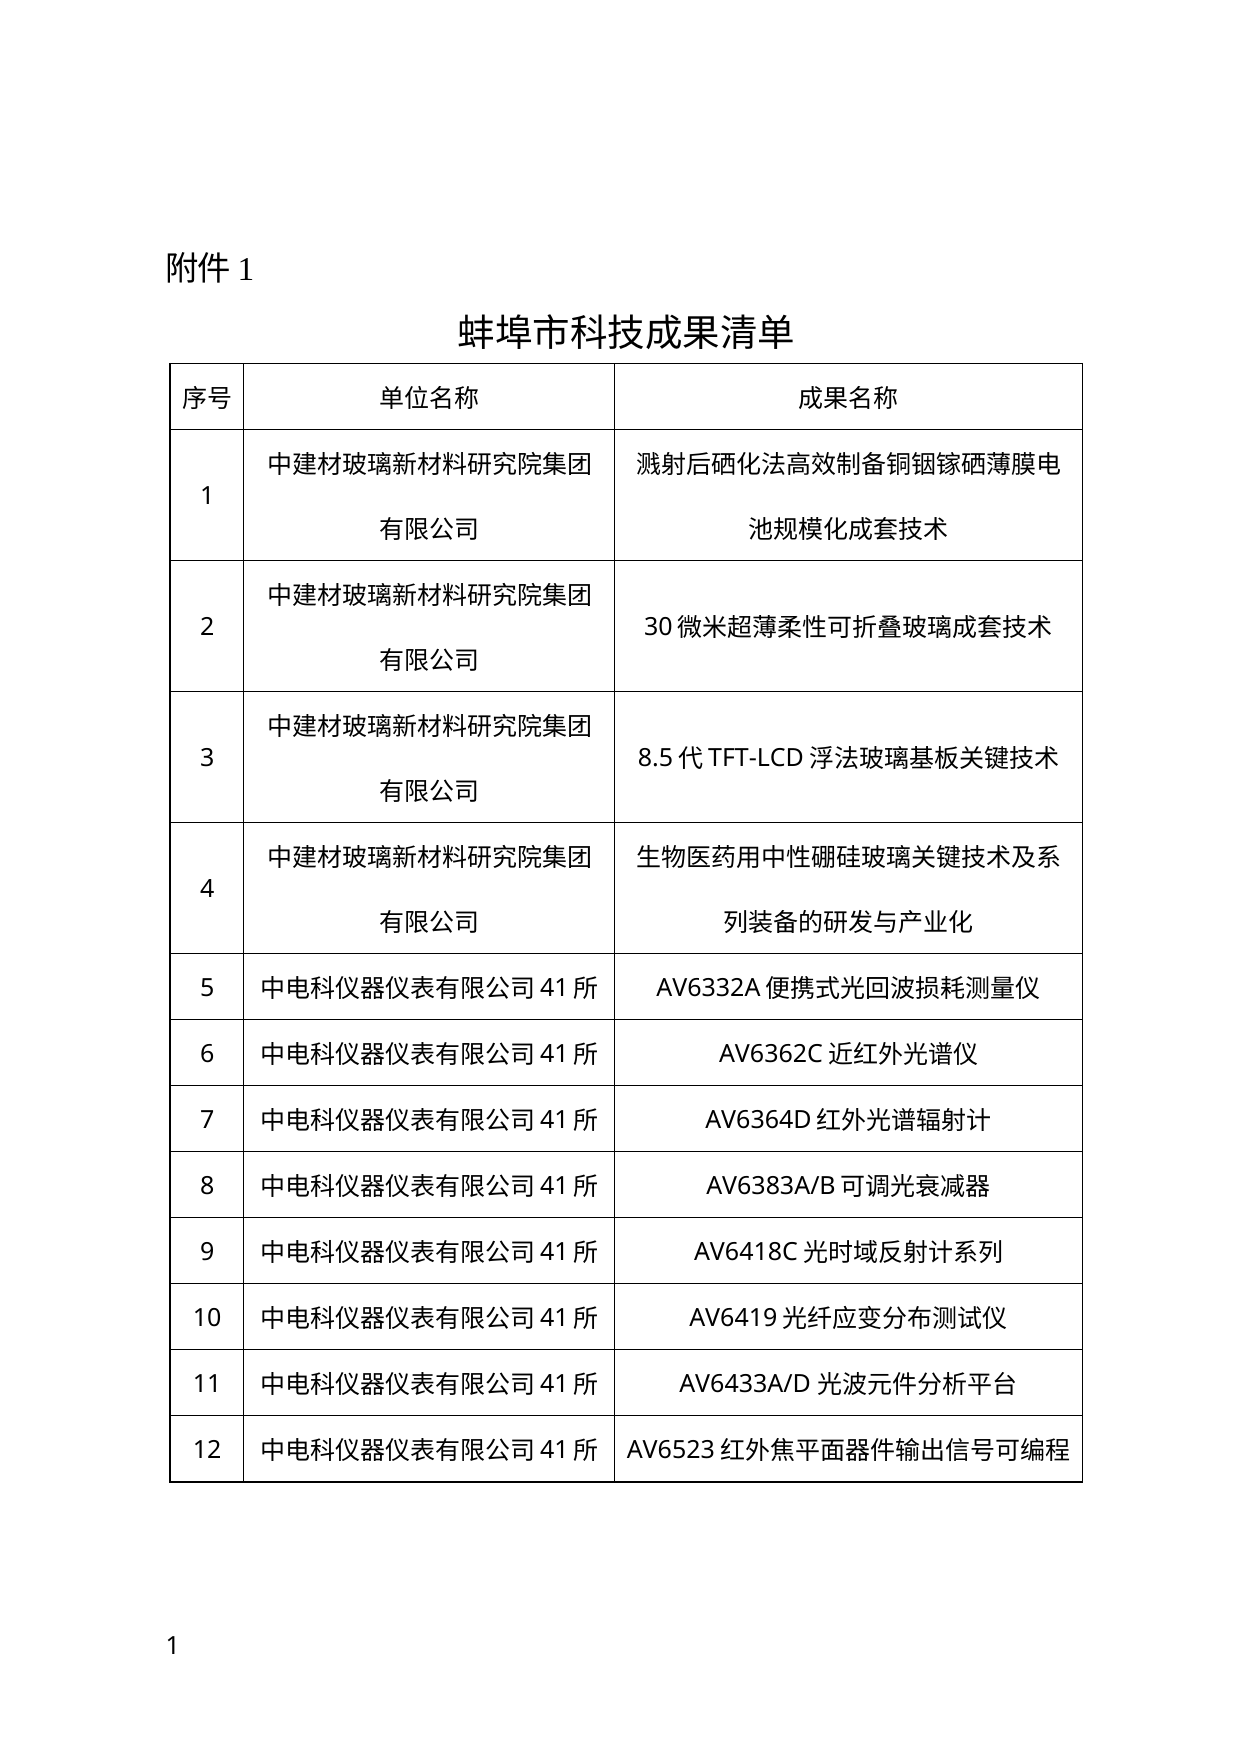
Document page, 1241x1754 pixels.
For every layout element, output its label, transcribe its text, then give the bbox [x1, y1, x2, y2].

table_cell 中电科仪器仪表有限公司41所 [244, 954, 614, 1019]
table_cell 8 [171, 1152, 243, 1217]
table_header 单位名称 [244, 364, 614, 429]
table_header 序号 [171, 364, 243, 429]
table_cell 生物医药用中性硼硅玻璃关键技术及系列装备的研发与产业化 [615, 823, 1082, 953]
table_cell 10 [171, 1284, 243, 1349]
table_cell 6 [171, 1020, 243, 1085]
table_cell 12 [171, 1416, 243, 1481]
table_cell 1 [171, 430, 243, 560]
table_cell 中电科仪器仪表有限公司41所 [244, 1086, 614, 1151]
table_cell 8.5代TFT-LCD浮法玻璃基板关键技术 [615, 692, 1082, 822]
table_cell 中电科仪器仪表有限公司41所 [244, 1350, 614, 1415]
table_cell 中建材玻璃新材料研究院集团有限公司 [244, 430, 614, 560]
table_cell 4 [171, 823, 243, 953]
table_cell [615, 1416, 1082, 1481]
table_cell 中电科仪器仪表有限公司41所 [244, 1284, 614, 1349]
table_cell 5 [171, 954, 243, 1019]
table_cell 中电科仪器仪表有限公司41所 [244, 1020, 614, 1085]
table_cell AV6433A/D 光波元件分析平台 [615, 1350, 1082, 1415]
table_cell 中建材玻璃新材料研究院集团有限公司 [244, 692, 614, 822]
table_cell 30微米超薄柔性可折叠玻璃成套技术 [615, 561, 1082, 691]
text 附件1 [165, 233, 1087, 298]
table_cell 中电科仪器仪表有限公司41所 [244, 1416, 614, 1481]
table_cell 9 [171, 1218, 243, 1283]
table_cell AV6362C近红外光谱仪 [615, 1020, 1082, 1085]
table_cell AV6419光纤应变分布测试仪 [615, 1284, 1082, 1349]
table_cell 3 [171, 692, 243, 822]
table_header 成果名称 [615, 364, 1082, 429]
text 蚌埠市科技成果清单 [165, 298, 1087, 363]
table_cell AV6364D红外光谱辐射计 [615, 1086, 1082, 1151]
table_cell AV6418C光时域反射计系列 [615, 1218, 1082, 1283]
table_cell 中建材玻璃新材料研究院集团有限公司 [244, 561, 614, 691]
table_cell 7 [171, 1086, 243, 1151]
table_cell 中电科仪器仪表有限公司41所 [244, 1218, 614, 1283]
table_cell 中建材玻璃新材料研究院集团有限公司 [244, 823, 614, 953]
table_cell 11 [171, 1350, 243, 1415]
table_cell 2 [171, 561, 243, 691]
table_cell AV6332A便携式光回波损耗测量仪 [615, 954, 1082, 1019]
table_cell 溅射后硒化法高效制备铜铟镓硒薄膜电池规模化成套技术 [615, 430, 1082, 560]
table_cell 中电科仪器仪表有限公司41所 [244, 1152, 614, 1217]
table_cell AV6383A/B可调光衰减器 [615, 1152, 1082, 1217]
